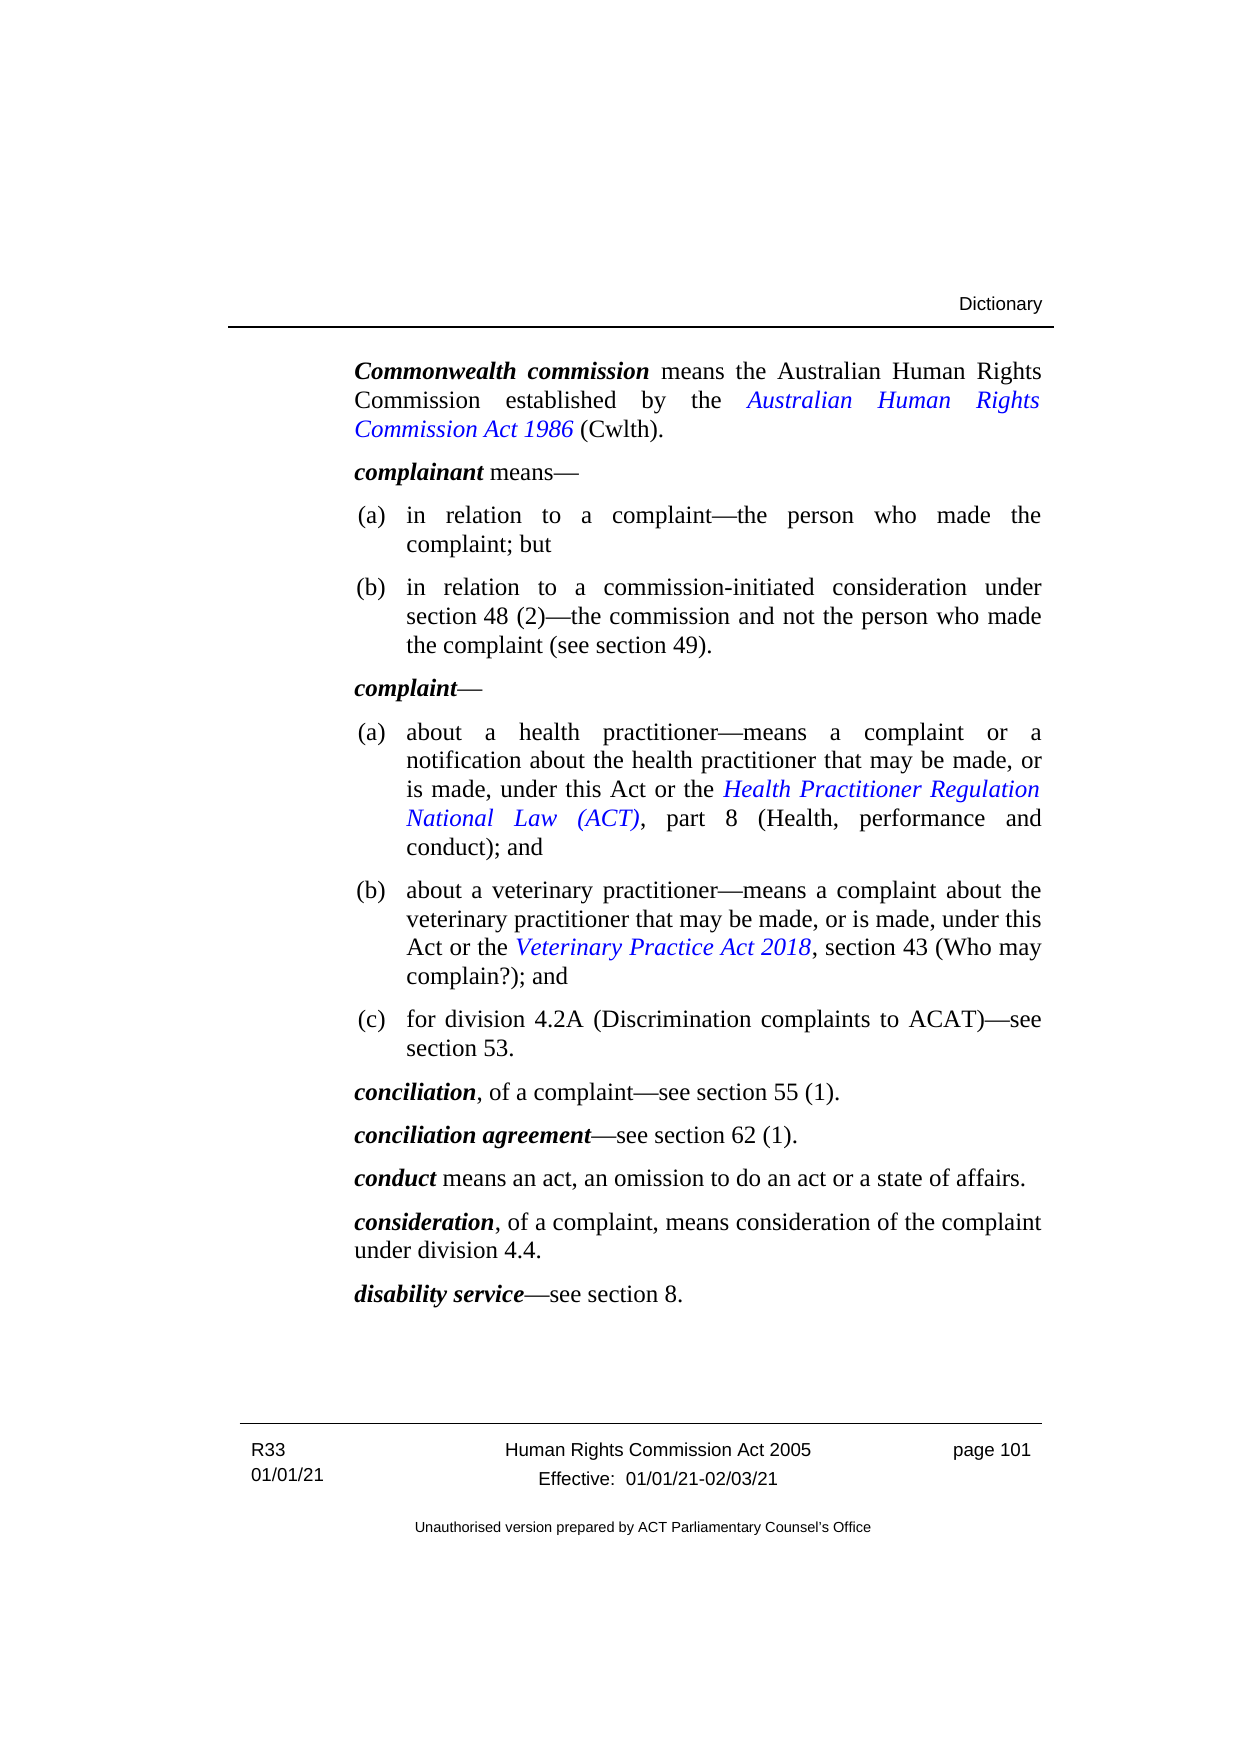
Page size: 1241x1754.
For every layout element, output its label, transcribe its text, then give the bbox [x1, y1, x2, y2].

text (a) about a health practitioner—means a complaint or a notification about the health practitioner that may be made, or is made, under this Act or the Health Practitioner Regulation National Law (ACT), part 8 (Health, performance and conduct); and [239, 717, 1042, 860]
text conciliation agreement—see section 62 (1). [354, 1120, 1042, 1149]
text disability service—see section 8. [354, 1279, 1042, 1307]
text (b) about a veterinary practitioner—means a complaint about the veterinary practitioner that may be made, or is made, under this Act or the Veterinary Practice Act 2018, section 43 (Who may complain?); and [239, 875, 1042, 990]
text conduct means an act, an omission to do an act or a state of affairs. [354, 1163, 1042, 1192]
text consideration, of a complaint, means consideration of the complaint under division 4.4. [354, 1207, 1042, 1264]
text (b) in relation to a commission-initiated consideration under section 48 (2)—the commission and not the person who made the complaint (see section 49). [239, 572, 1042, 659]
text conciliation, of a complaint—see section 55 (1). [354, 1077, 1042, 1105]
text (a) in relation to a complaint—the person who made the complaint; but [239, 500, 1042, 558]
text complaint— [354, 673, 1042, 702]
text (c) for division 4.2A (Discrimination complaints to ACAT)—see section 53. [239, 1004, 1042, 1062]
text complainant means— [354, 457, 1042, 486]
text Commonwealth commission means the Australian Human Rights Commission established by the Australian Human Rights Commission Act 1986 (Cwlth). [354, 356, 1042, 442]
